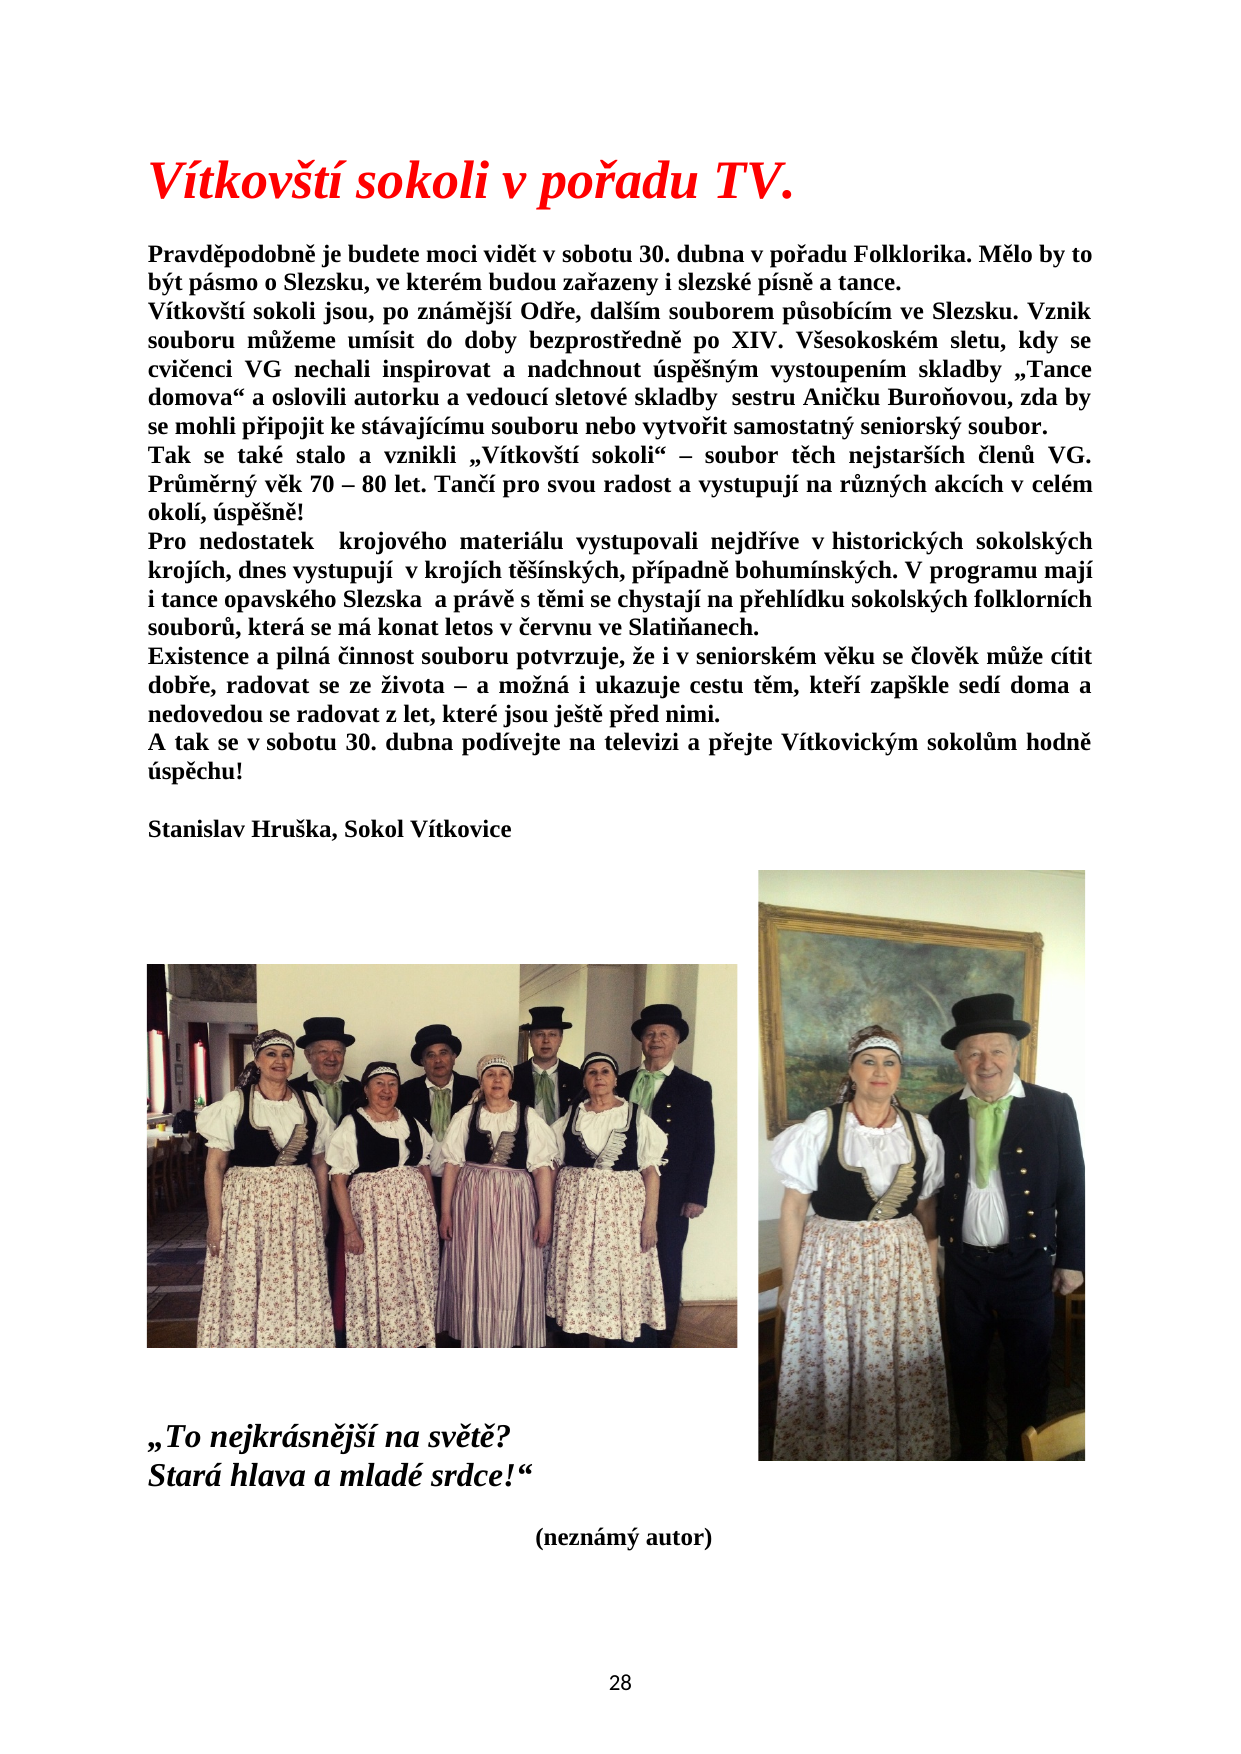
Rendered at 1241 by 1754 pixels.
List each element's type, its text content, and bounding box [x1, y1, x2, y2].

text Vítkovští sokoli jsou, po známější Odře, dalším souborem působícím ve Slezsku. Vznik souboru můžeme umísit do doby bezprostředně po XIV. Všesokoském sletu, kdy se cvičenci VG nechali inspirovat a nadchnout úspěšným vystoupením skladby „Tance domova“ a oslovili autorku a vedoucí sletové skladby sestru Aničku Buroňovou, zda by se mohli připojit ke stávajícímu souboru nebo vytvořit samostatný seniorský soubor. [148, 296, 1093, 440]
text Vítkovští sokoli v pořadu TV. [148, 148, 1093, 210]
text Stará hlava a mladé srdce!“ [148, 1455, 1093, 1493]
text Pravděpodobně je budete moci vidět v sobotu 30. dubna v pořadu Folklorika. Mělo by to být pásmo o Slezsku, ve kterém budou zařazeny i slezské písně a tance. [148, 239, 1093, 296]
text Pro nedostatek krojového materiálu vystupovali nejdříve v historických sokolských krojích, dnes vystupují v krojích těšínských, případně bohumínských. V programu mají i tance opavského Slezska a právě s těmi se chystají na přehlídku sokolských folklorních souborů, která se má konat letos v červnu ve Slatiňanech. [148, 526, 1093, 641]
text Tak se také stalo a vznikli „Vítkovští sokoli“ – soubor těch nejstarších členů VG. Průměrný věk 70 – 80 let. Tančí pro svou radost a vystupují na různých akcích v celém okolí, úspěšně! [148, 440, 1093, 526]
text Stanislav Hruška, Sokol Vítkovice [148, 814, 1093, 842]
text „To nejkrásnější na světě? [148, 1417, 756, 1455]
picture [756, 870, 1085, 1458]
picture [146, 964, 738, 1348]
text A tak se v sobotu 30. dubna podívejte na televizi a přejte Vítkovickým sokolům hodně úspěchu! [148, 727, 1093, 785]
text (neznámý autor) [148, 1522, 1093, 1551]
text Existence a pilná činnost souboru potvrzuje, že i v seniorském věku se člověk může cítit dobře, radovat se ze života – a možná i ukazuje cestu těm, kteří zapškle sedí doma a nedovedou se radovat z let, které jsou ještě před nimi. [148, 641, 1093, 727]
